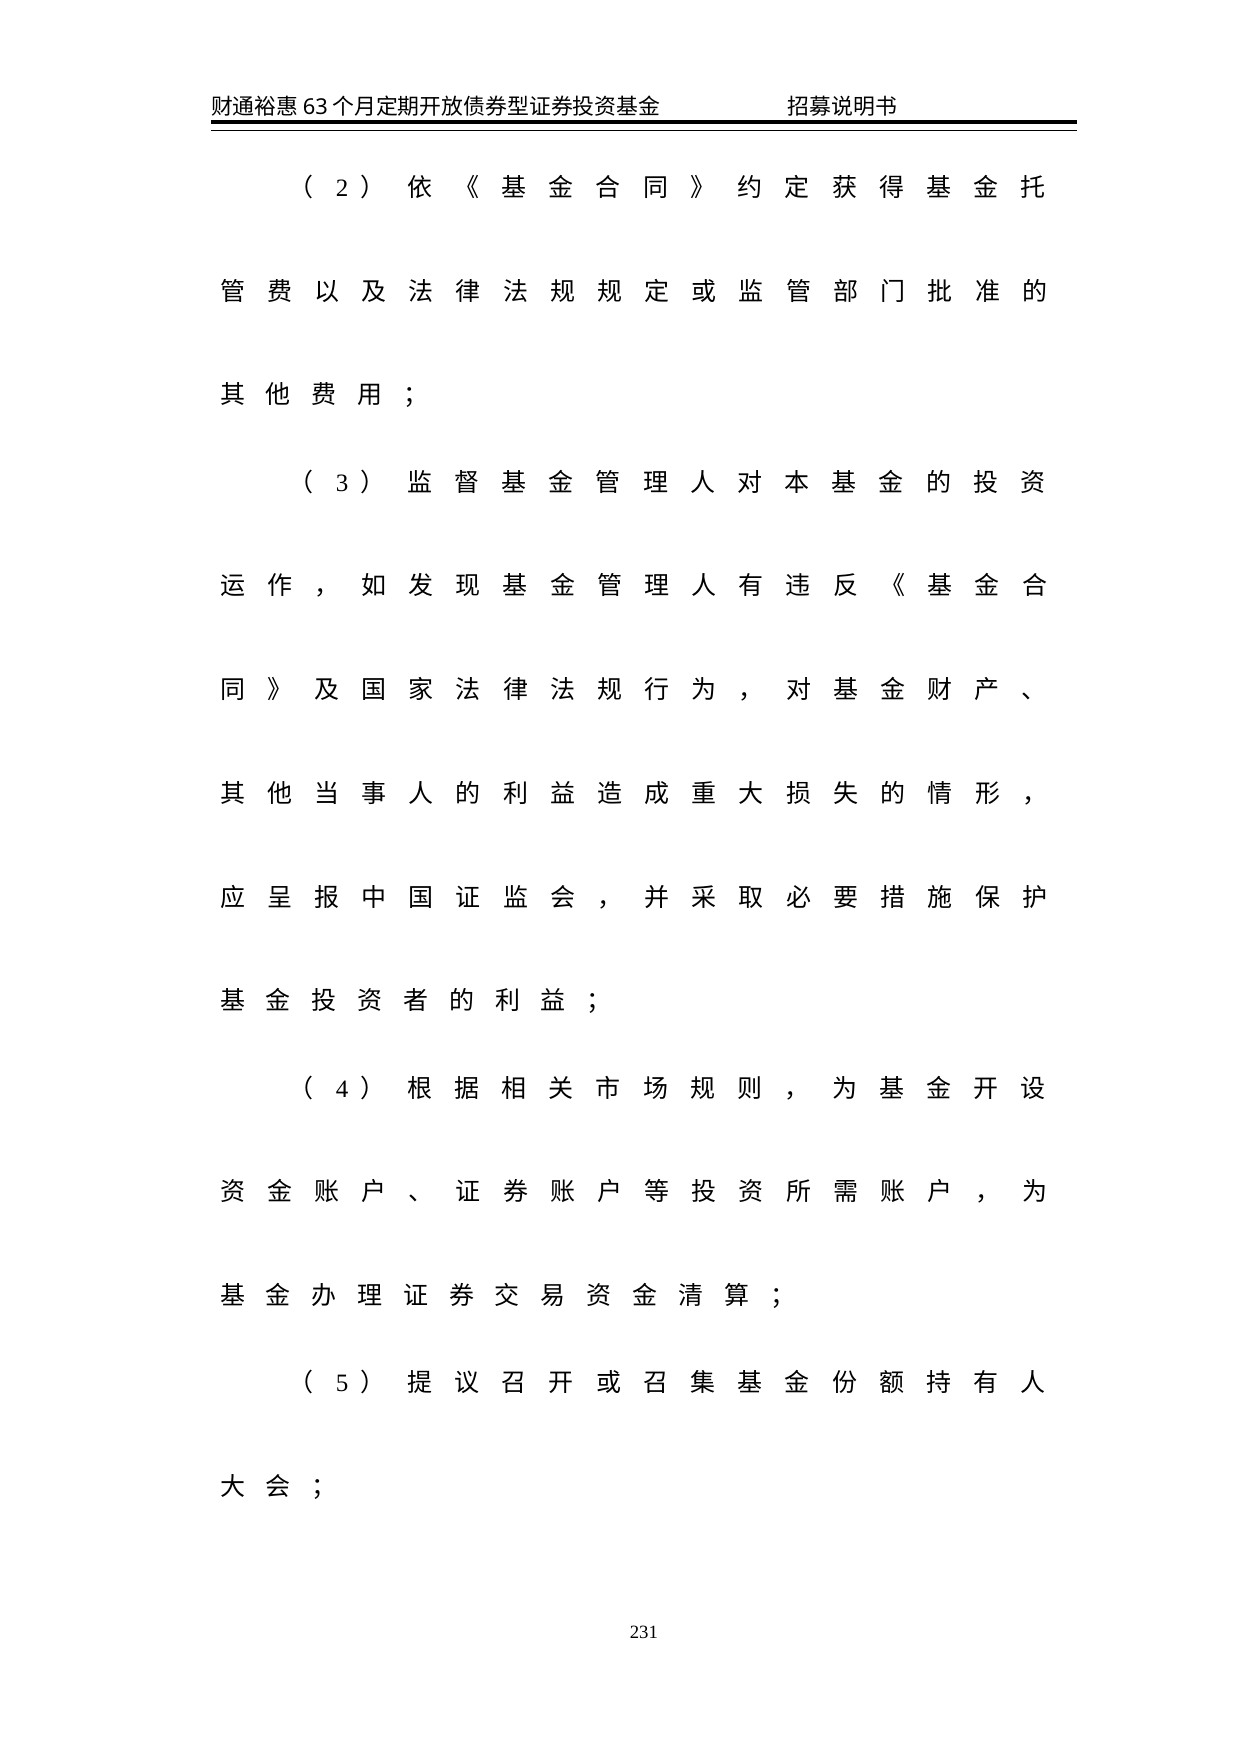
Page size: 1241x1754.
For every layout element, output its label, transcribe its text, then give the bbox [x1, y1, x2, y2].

text （2）依《基金合同》约定获得基金托管费以及法律法规规定或监管部门批准的其他费用； [220, 151, 1068, 427]
text （3）监督基金管理人对本基金的投资运作，如发现基金管理人有违反《基金合同》及国家法律法规行为，对基金财产、其他当事人的利益造成重大损失的情形，应呈报中国证监会，并采取必要措施保护基金投资者的利益； [220, 446, 1068, 1033]
text （5）提议召开或召集基金份额持有人大会； [220, 1346, 1068, 1519]
text （4）根据相关市场规则，为基金开设资金账户、证券账户等投资所需账户，为基金办理证券交易资金清算； [220, 1052, 1068, 1328]
